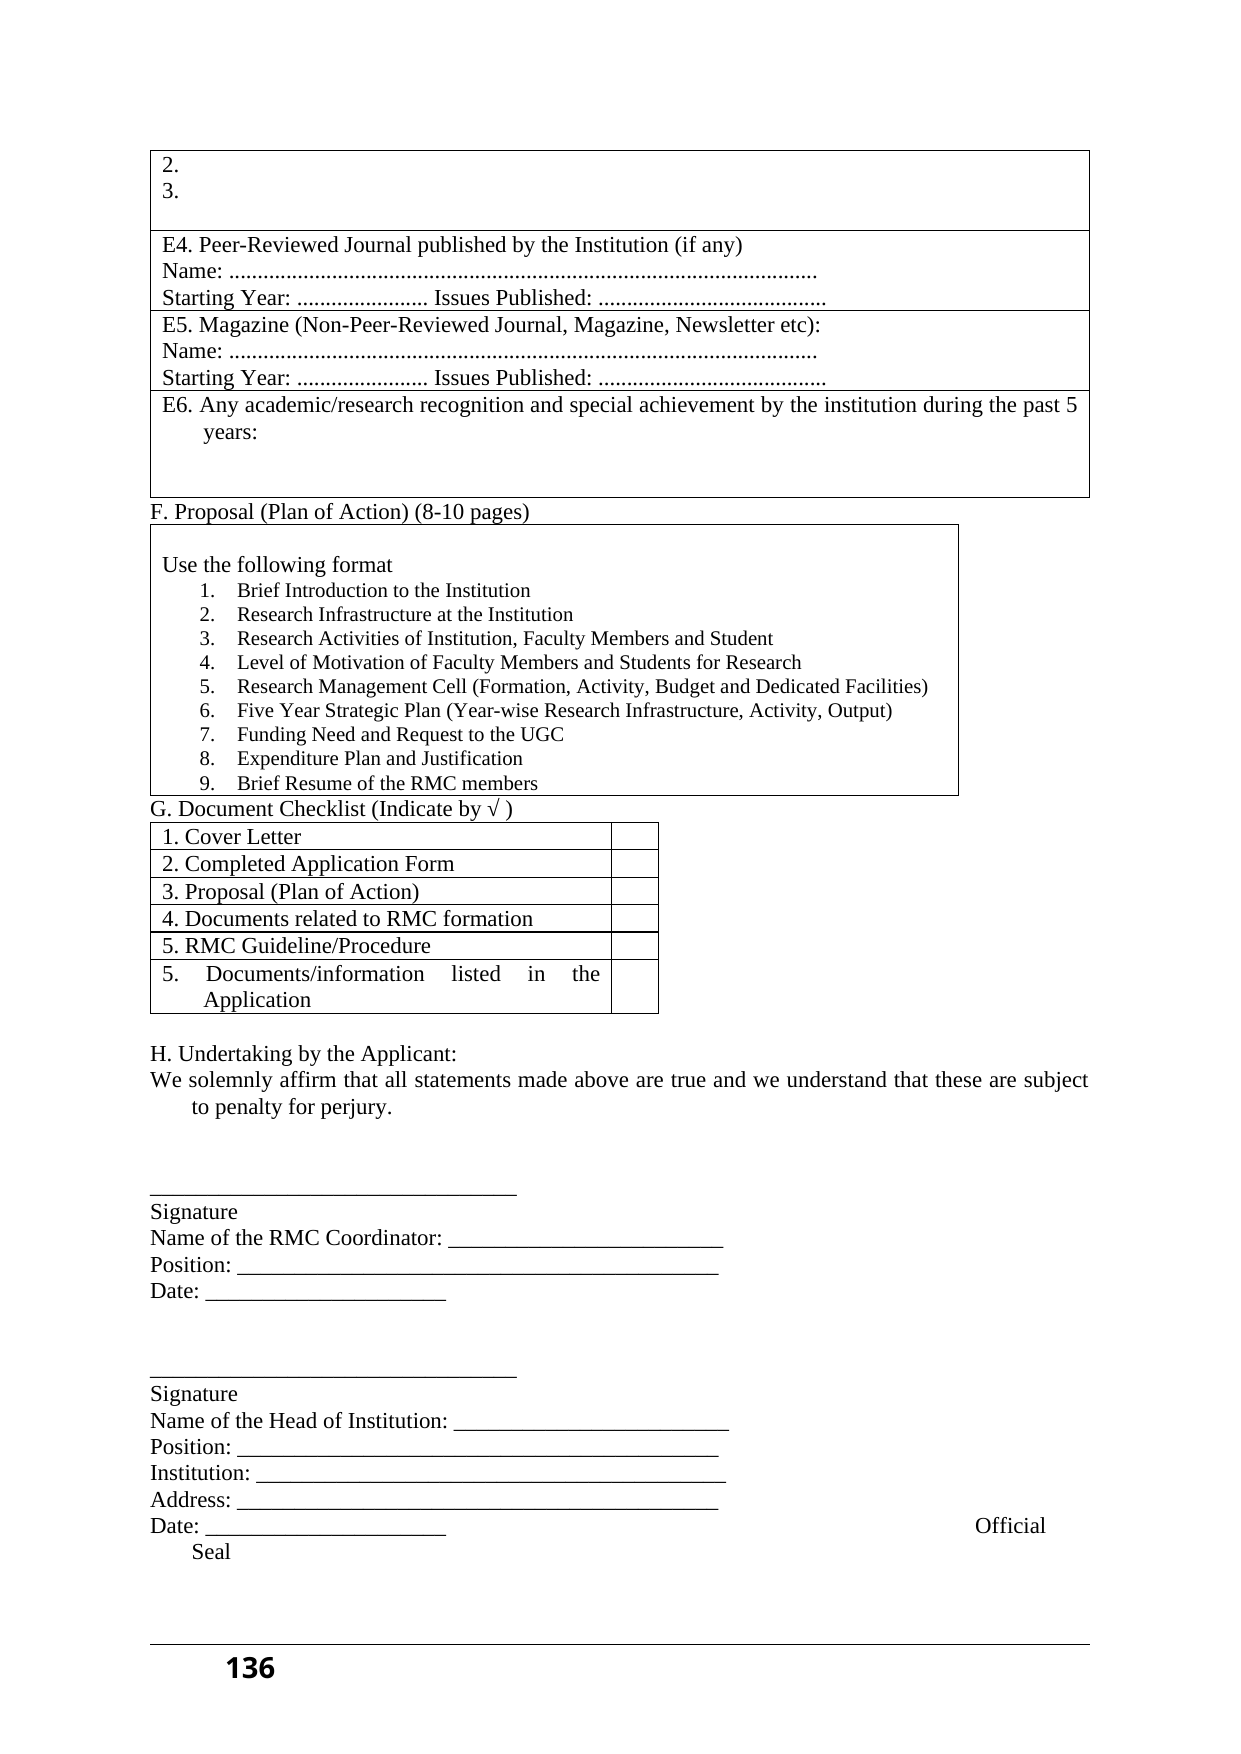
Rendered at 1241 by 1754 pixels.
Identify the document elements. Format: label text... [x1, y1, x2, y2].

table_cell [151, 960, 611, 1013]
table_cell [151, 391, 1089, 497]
text Address: __________________________________________ [150, 1486, 1090, 1512]
text Date: _____________________ [150, 1277, 1090, 1303]
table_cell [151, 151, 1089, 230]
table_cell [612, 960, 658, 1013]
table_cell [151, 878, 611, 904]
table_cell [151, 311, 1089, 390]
text F. Proposal (Plan of Action) (8-10 pages) [150, 498, 1090, 524]
text Position: __________________________________________ [150, 1251, 1090, 1277]
text Signature [150, 1198, 1090, 1224]
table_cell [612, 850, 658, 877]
text ________________________________ [150, 1172, 1090, 1198]
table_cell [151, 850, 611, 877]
text Position: __________________________________________ [150, 1433, 1090, 1459]
text Name of the Head of Institution: ________________________ [150, 1407, 1090, 1433]
text G. Document Checklist (Indicate by √ ) [150, 796, 1090, 822]
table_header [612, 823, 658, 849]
text Institution: _________________________________________ [150, 1459, 1090, 1486]
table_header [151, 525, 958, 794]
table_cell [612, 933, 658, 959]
text Signature [150, 1380, 1090, 1407]
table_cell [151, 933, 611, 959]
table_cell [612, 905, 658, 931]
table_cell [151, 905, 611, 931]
text ________________________________ [150, 1354, 1090, 1380]
text Date: _____________________ Official Seal [150, 1512, 1090, 1565]
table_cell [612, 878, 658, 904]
text Name of the RMC Coordinator: ________________________ [150, 1224, 1090, 1251]
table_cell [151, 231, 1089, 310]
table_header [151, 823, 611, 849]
text H. Undertaking by the Applicant: [150, 1040, 1090, 1066]
text We solemnly affirm that all statements made above are true and we understand that these are subject to penalty for perjury. [150, 1066, 1090, 1119]
